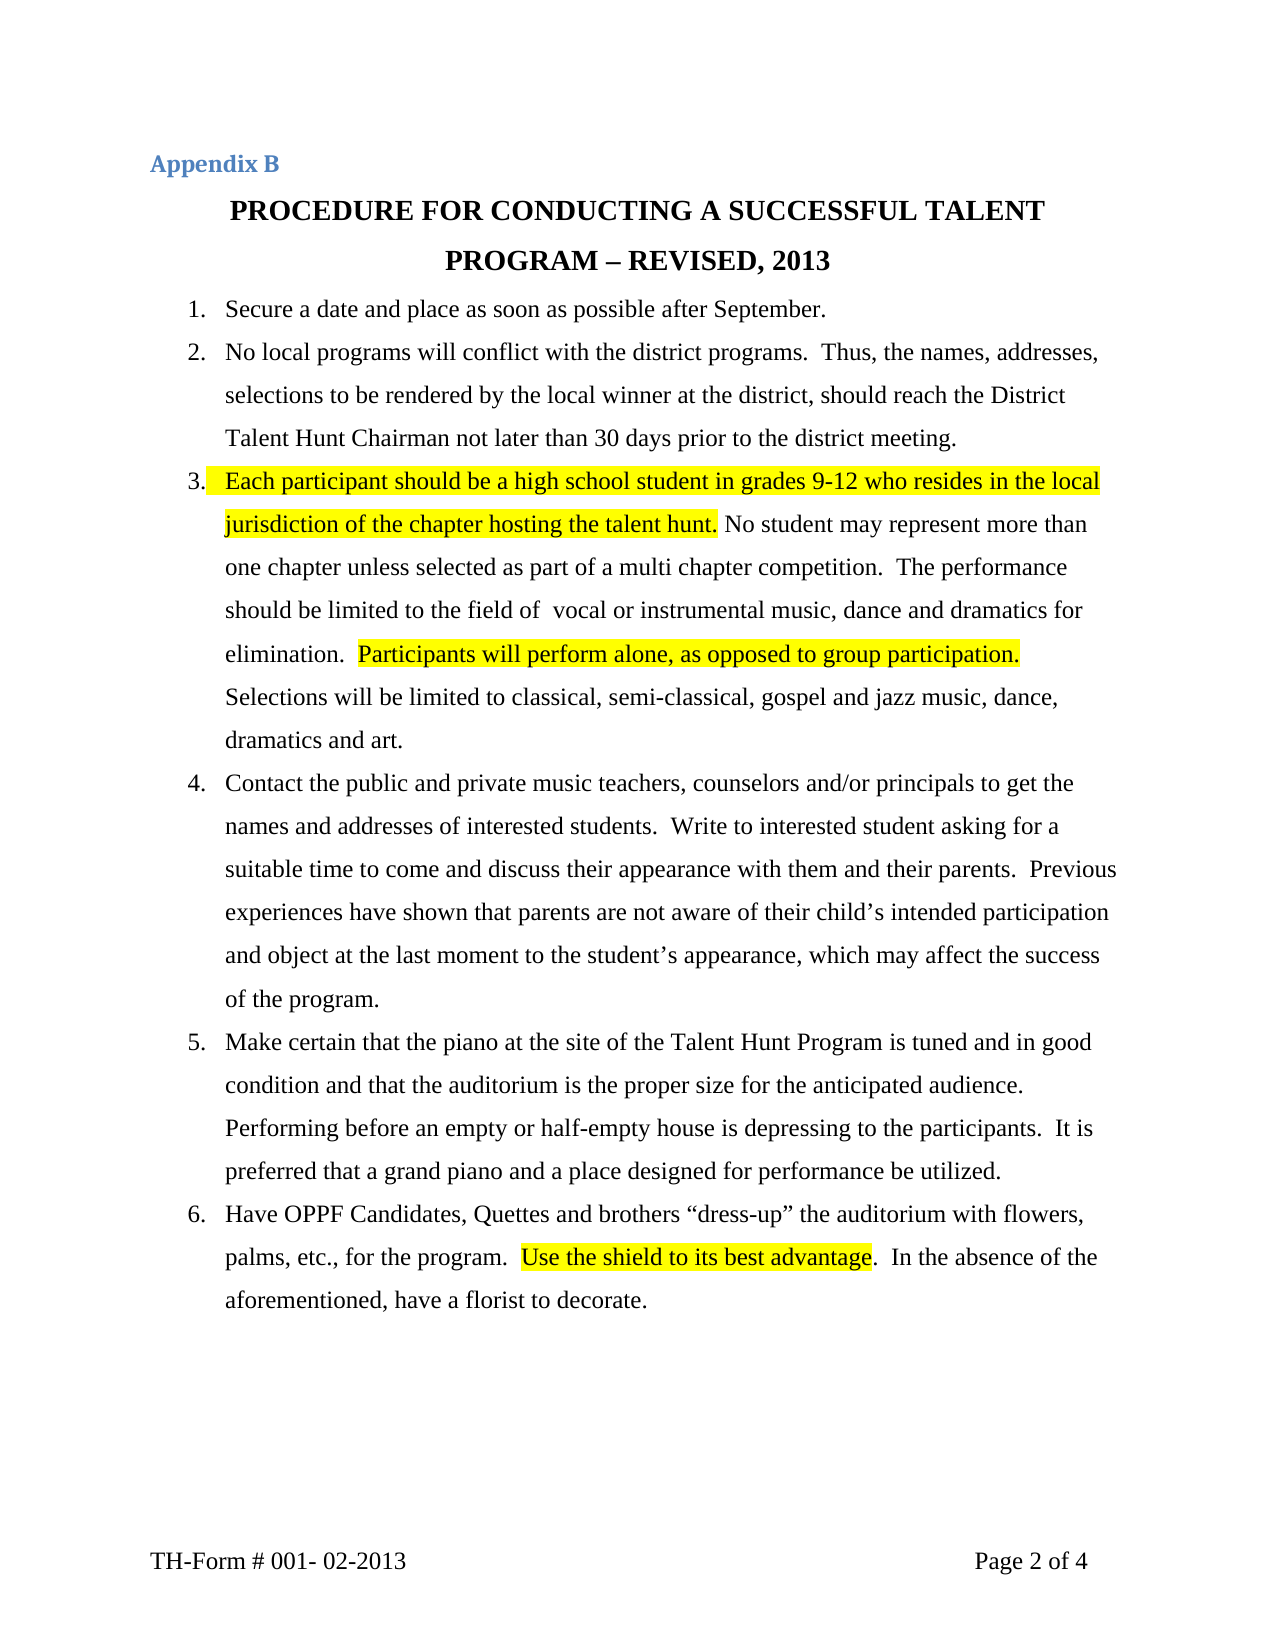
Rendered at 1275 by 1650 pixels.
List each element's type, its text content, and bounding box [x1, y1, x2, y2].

list No local programs will conflict with the district programs. Thus, the names, addresses, selections to be rendered by the local winner at the district, should reach the District Talent Hunt Chairman not later than 30 days prior to the district meeting. [187, 337, 1125, 452]
list Each participant should be a high school student in grades 9-12 who resides in the local jurisdiction of the chapter hosting the talent hunt. No student may represent more than one chapter unless selected as part of a multi chapter competition. The performance should be limited to the field of vocal or instrumental music, dance and dramatics for elimination. Participants will perform alone, as opposed to group participation. Selections will be limited to classical, semi-classical, gospel and jazz music, dance, dramatics and art. [187, 466, 1125, 754]
list Have OPPF Candidates, Quettes and brothers “dress-up” the auditorium with flowers, palms, etc., for the program. Use the shield to its best advantage. In the absence of the aforementioned, have a florist to decorate. [187, 1199, 1125, 1314]
text PROCEDURE FOR CONDUCTING A SUCCESSFUL TALENT PROGRAM – REVISED, 2013 [150, 193, 1125, 277]
list Make certain that the piano at the site of the Talent Hunt Program is tuned and in good condition and that the auditorium is the proper size for the anticipated audience. Performing before an empty or half-empty house is depressing to the participants. It is preferred that a grand piano and a place designed for performance be utilized. [187, 1027, 1125, 1185]
subtitle Appendix B [150, 150, 1125, 179]
list Secure a date and place as soon as possible after September. [187, 294, 1125, 322]
list Contact the public and private music teachers, counselors and/or principals to get the names and addresses of interested students. Write to interested student asking for a suitable time to come and discuss their appearance with them and their parents. Previous experiences have shown that parents are not aware of their child’s intended participation and object at the last moment to the student’s appearance, which may affect the success of the program. [187, 768, 1125, 1012]
